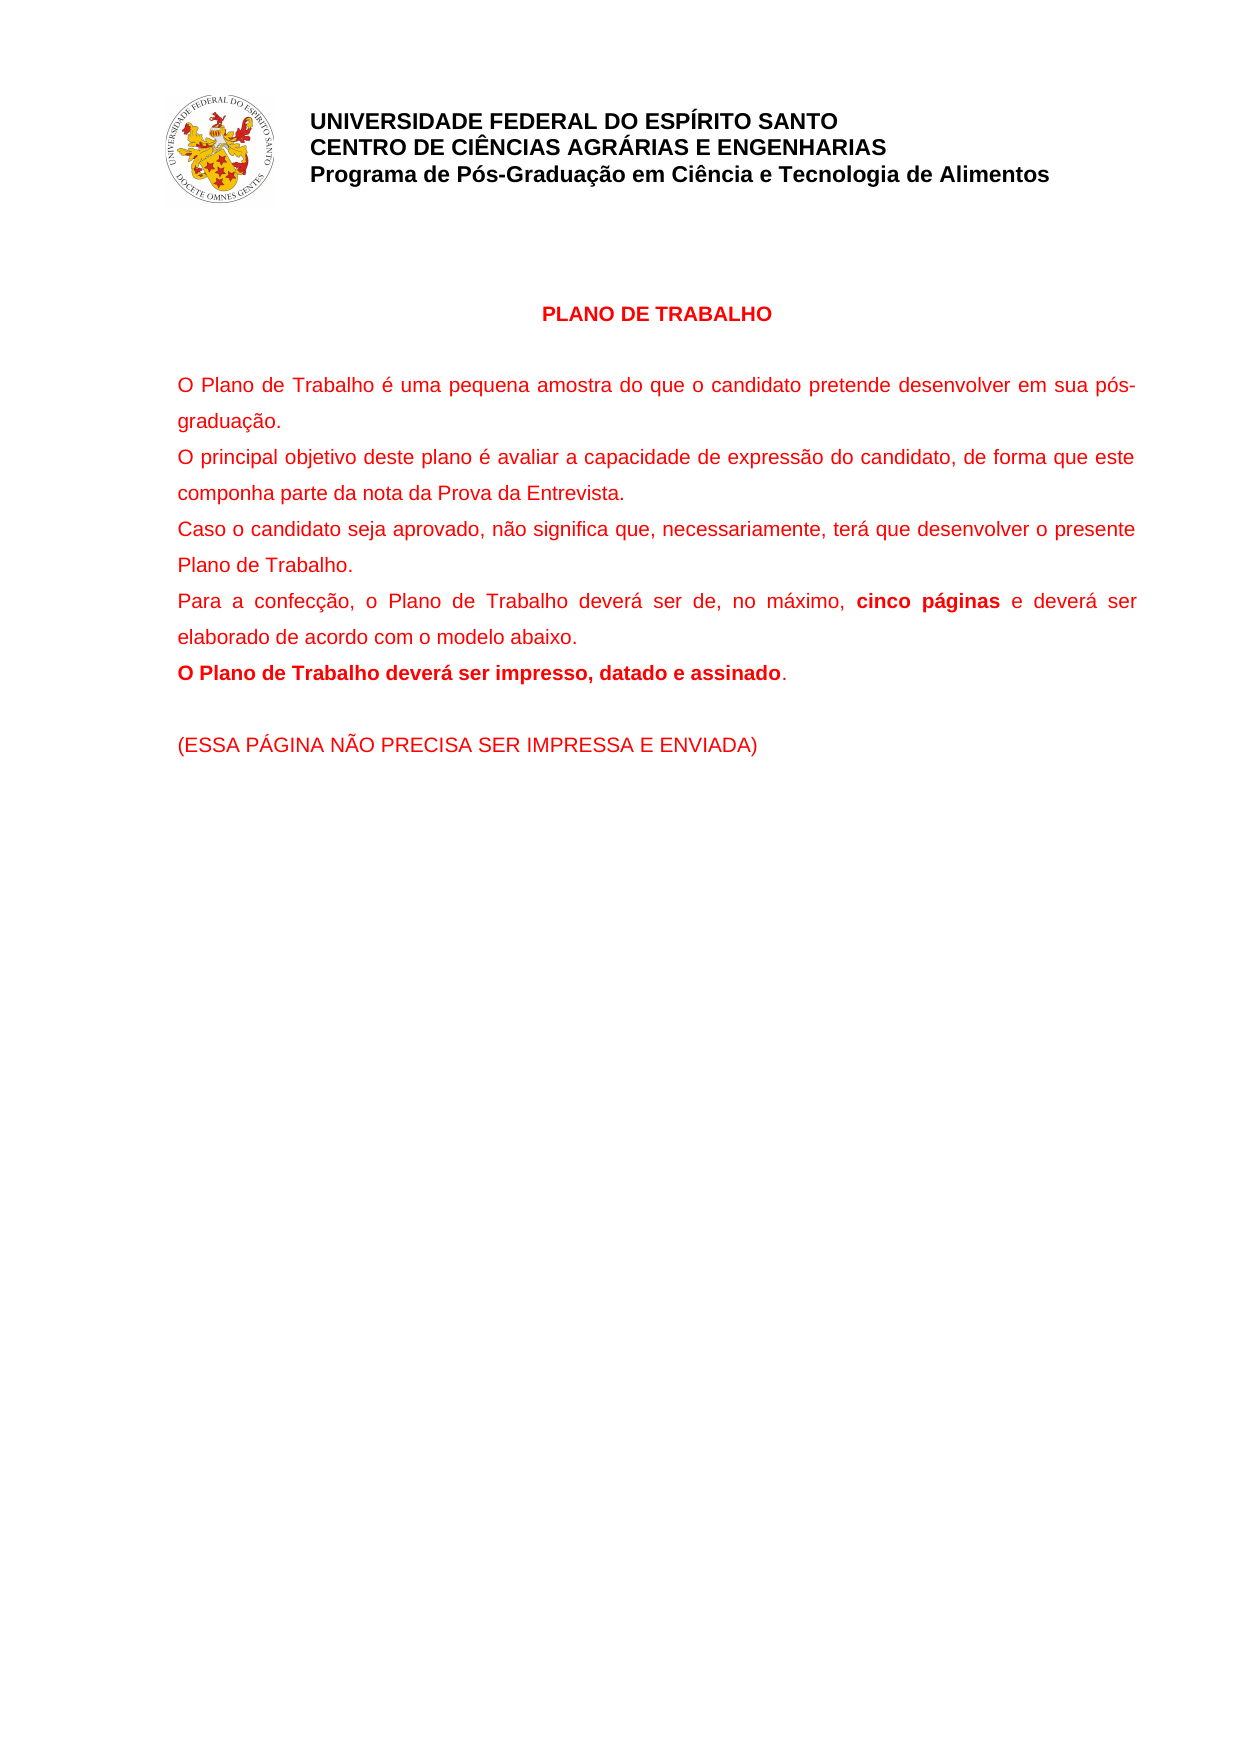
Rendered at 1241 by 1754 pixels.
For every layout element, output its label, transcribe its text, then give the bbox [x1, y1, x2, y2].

text Para a confecção, o Plano de Trabalho deverá ser de, no máximo, cinco páginas e deverá ser elaborado de acordo com o modelo abaixo. [177, 589, 1137, 649]
text O principal objetivo deste plano é avaliar a capacidade de expressão do candidato, de forma que este componha parte da nota da Prova da Entrevista. [177, 445, 1137, 505]
text O Plano de Trabalho deverá ser impresso, datado e assinado. [177, 661, 1137, 685]
picture [165, 95, 274, 207]
text Caso o candidato seja aprovado, não significa que, necessariamente, terá que desenvolver o presente Plano de Trabalho. [177, 517, 1137, 577]
text (ESSA PÁGINA NÃO PRECISA SER IMPRESSA E ENVIADA) [177, 733, 1137, 757]
text PLANO DE TRABALHO [177, 301, 1137, 325]
text O Plano de Trabalho é uma pequena amostra do que o candidato pretende desenvolver em sua pós-graduação. [177, 373, 1137, 433]
